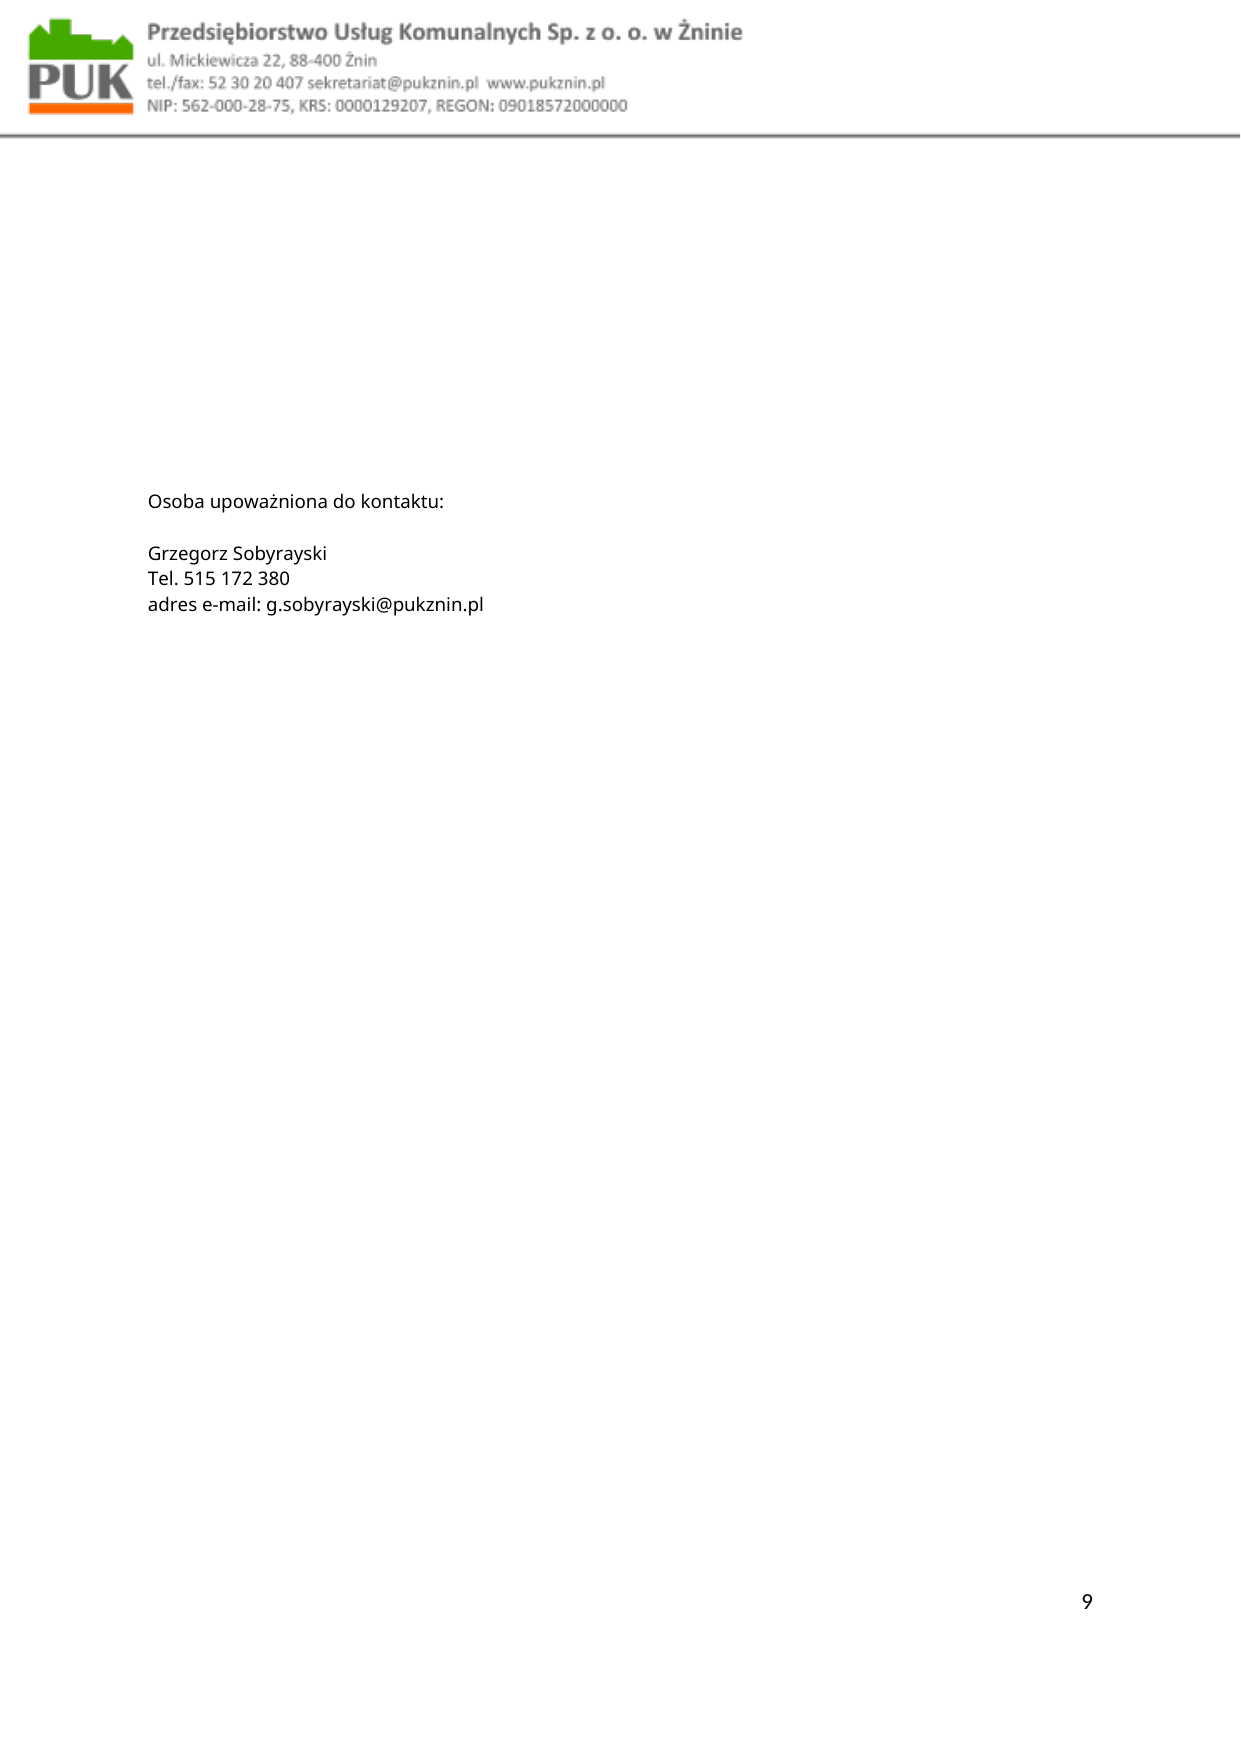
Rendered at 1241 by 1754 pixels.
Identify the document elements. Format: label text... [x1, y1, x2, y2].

text Grzegorz Sobyrayski [148, 540, 1092, 565]
text adres e-mail: g.sobyrayski@pukznin.pl [148, 591, 1092, 616]
text Osoba upoważniona do kontaktu: [148, 489, 1092, 514]
picture [0, 0, 1241, 1745]
text Tel. 515 172 380 [148, 565, 1092, 591]
